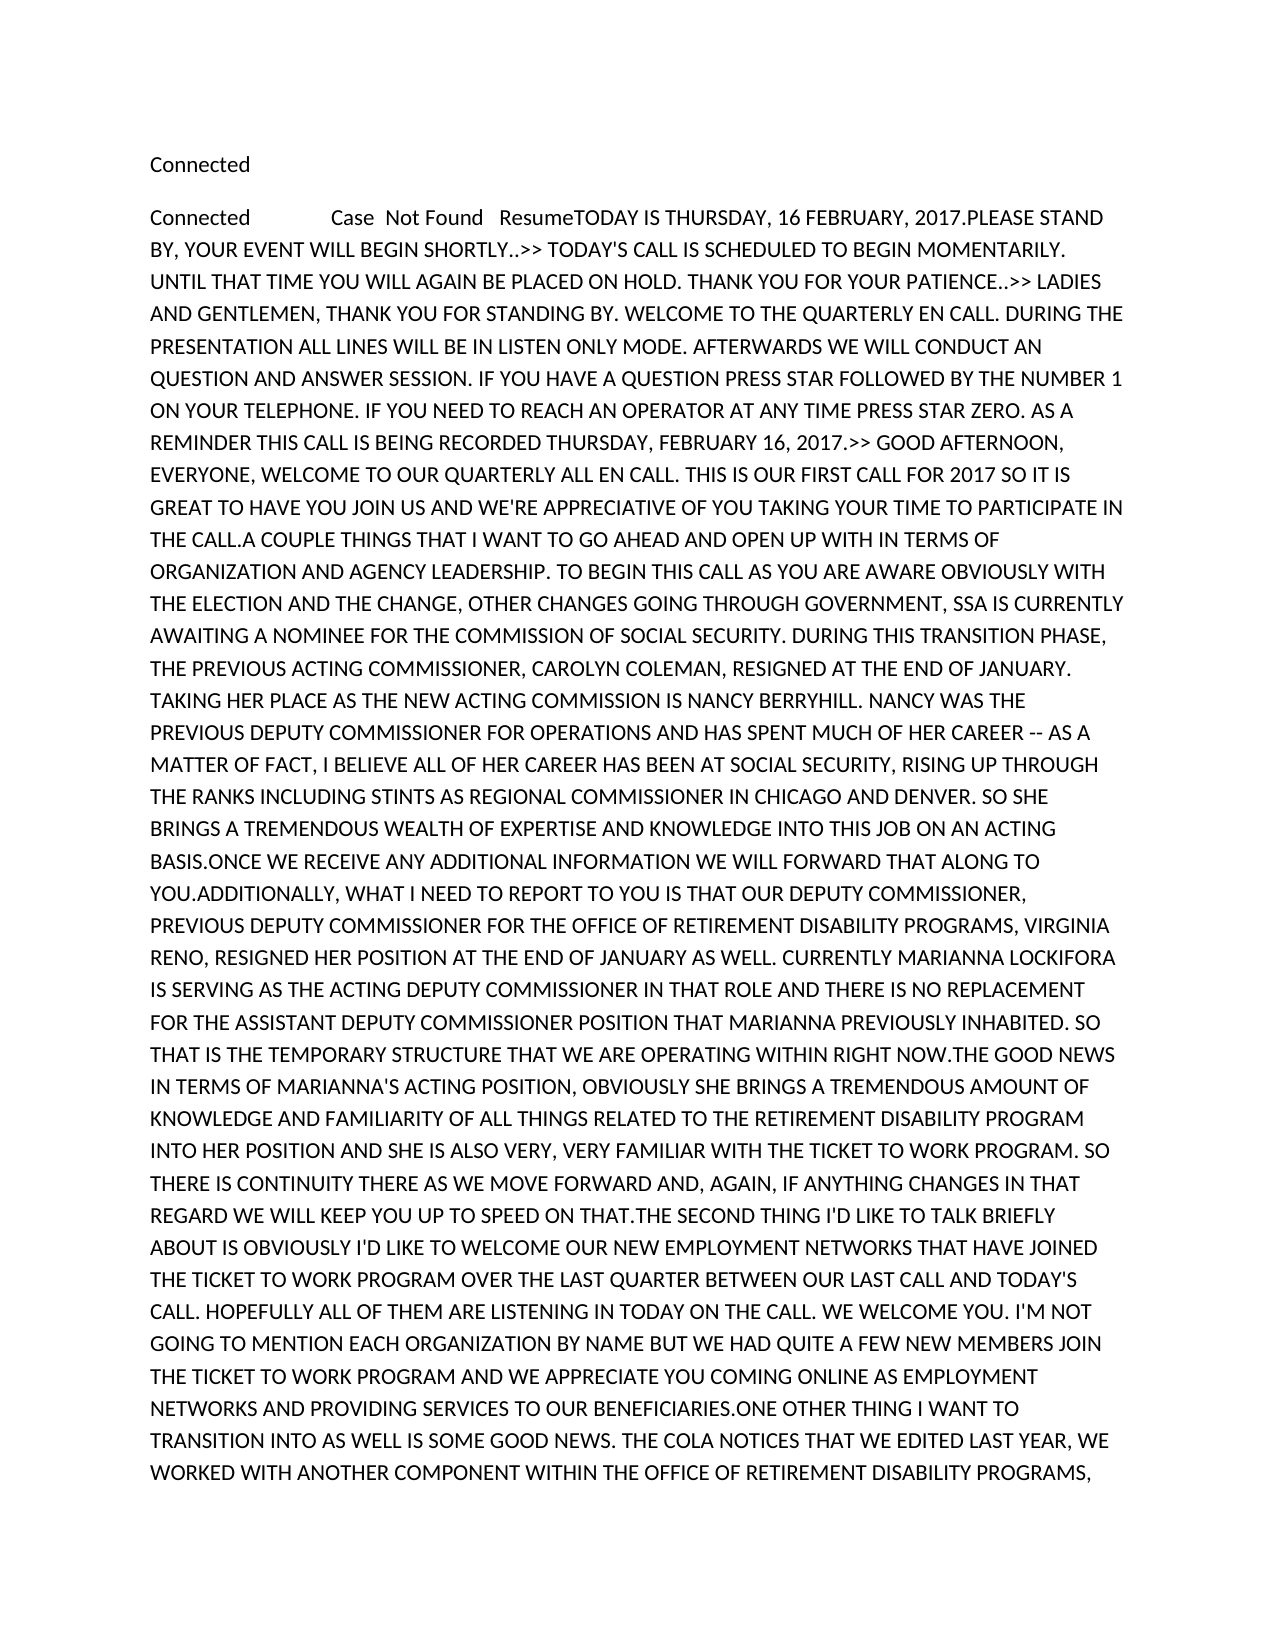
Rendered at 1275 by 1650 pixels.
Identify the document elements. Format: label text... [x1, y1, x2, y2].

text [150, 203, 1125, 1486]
text Connected [150, 150, 1125, 178]
